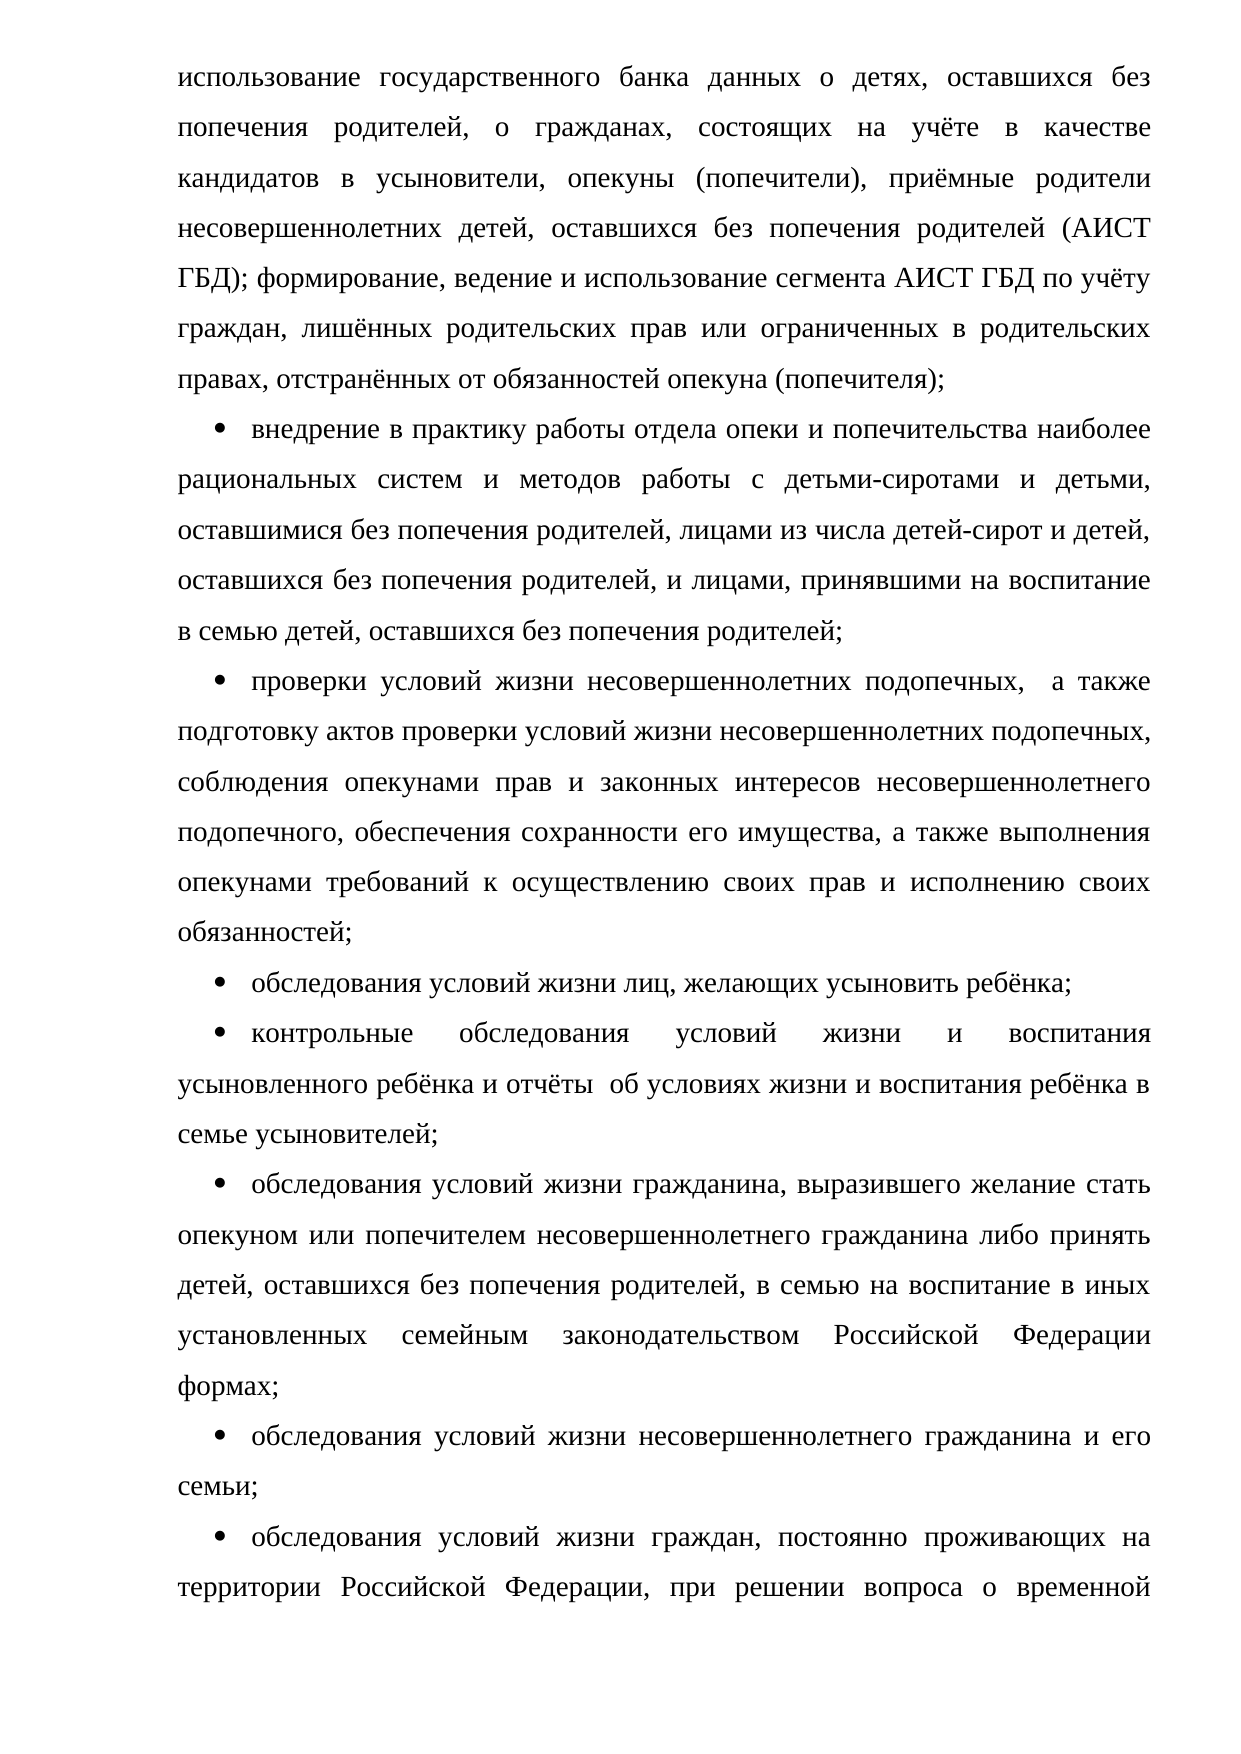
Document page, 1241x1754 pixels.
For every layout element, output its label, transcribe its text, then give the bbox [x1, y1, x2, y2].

list обследования условий жизни несовершеннолетнего гражданина и его семьи; [177, 1418, 1152, 1502]
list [177, 1519, 1152, 1603]
list проверки условий жизни несовершеннолетних подопечных, а также подготовку актов проверки условий жизни несовершеннолетних подопечных, соблюдения опекунами прав и законных интересов несовершеннолетнего подопечного, обеспечения сохранности его имущества, а также выполнения опекунами требований к осуществлению своих прав и исполнению своих обязанностей; [177, 663, 1152, 948]
list контрольные обследования условий жизни и воспитания усыновленного ребёнка и отчёты об условиях жизни и воспитания ребёнка в семье усыновителей; [177, 1015, 1152, 1149]
list обследования условий жизни лиц, желающих усыновить ребёнка; [177, 965, 1152, 998]
list внедрение в практику работы отдела опеки и попечительства наиболее рациональных систем и методов работы с детьми-сиротами и детьми, оставшимися без попечения родителей, лицами из числа детей-сирот и детей, оставшихся без попечения родителей, и лицами, принявшими на воспитание в семью детей, оставшихся без попечения родителей; [177, 411, 1152, 646]
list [177, 59, 1152, 394]
list обследования условий жизни гражданина, выразившего желание стать опекуном или попечителем несовершеннолетнего гражданина либо принять детей, оставшихся без попечения родителей, в семью на воспитание в иных установленных семейным законодательством Российской Федерации формах; [177, 1166, 1152, 1401]
